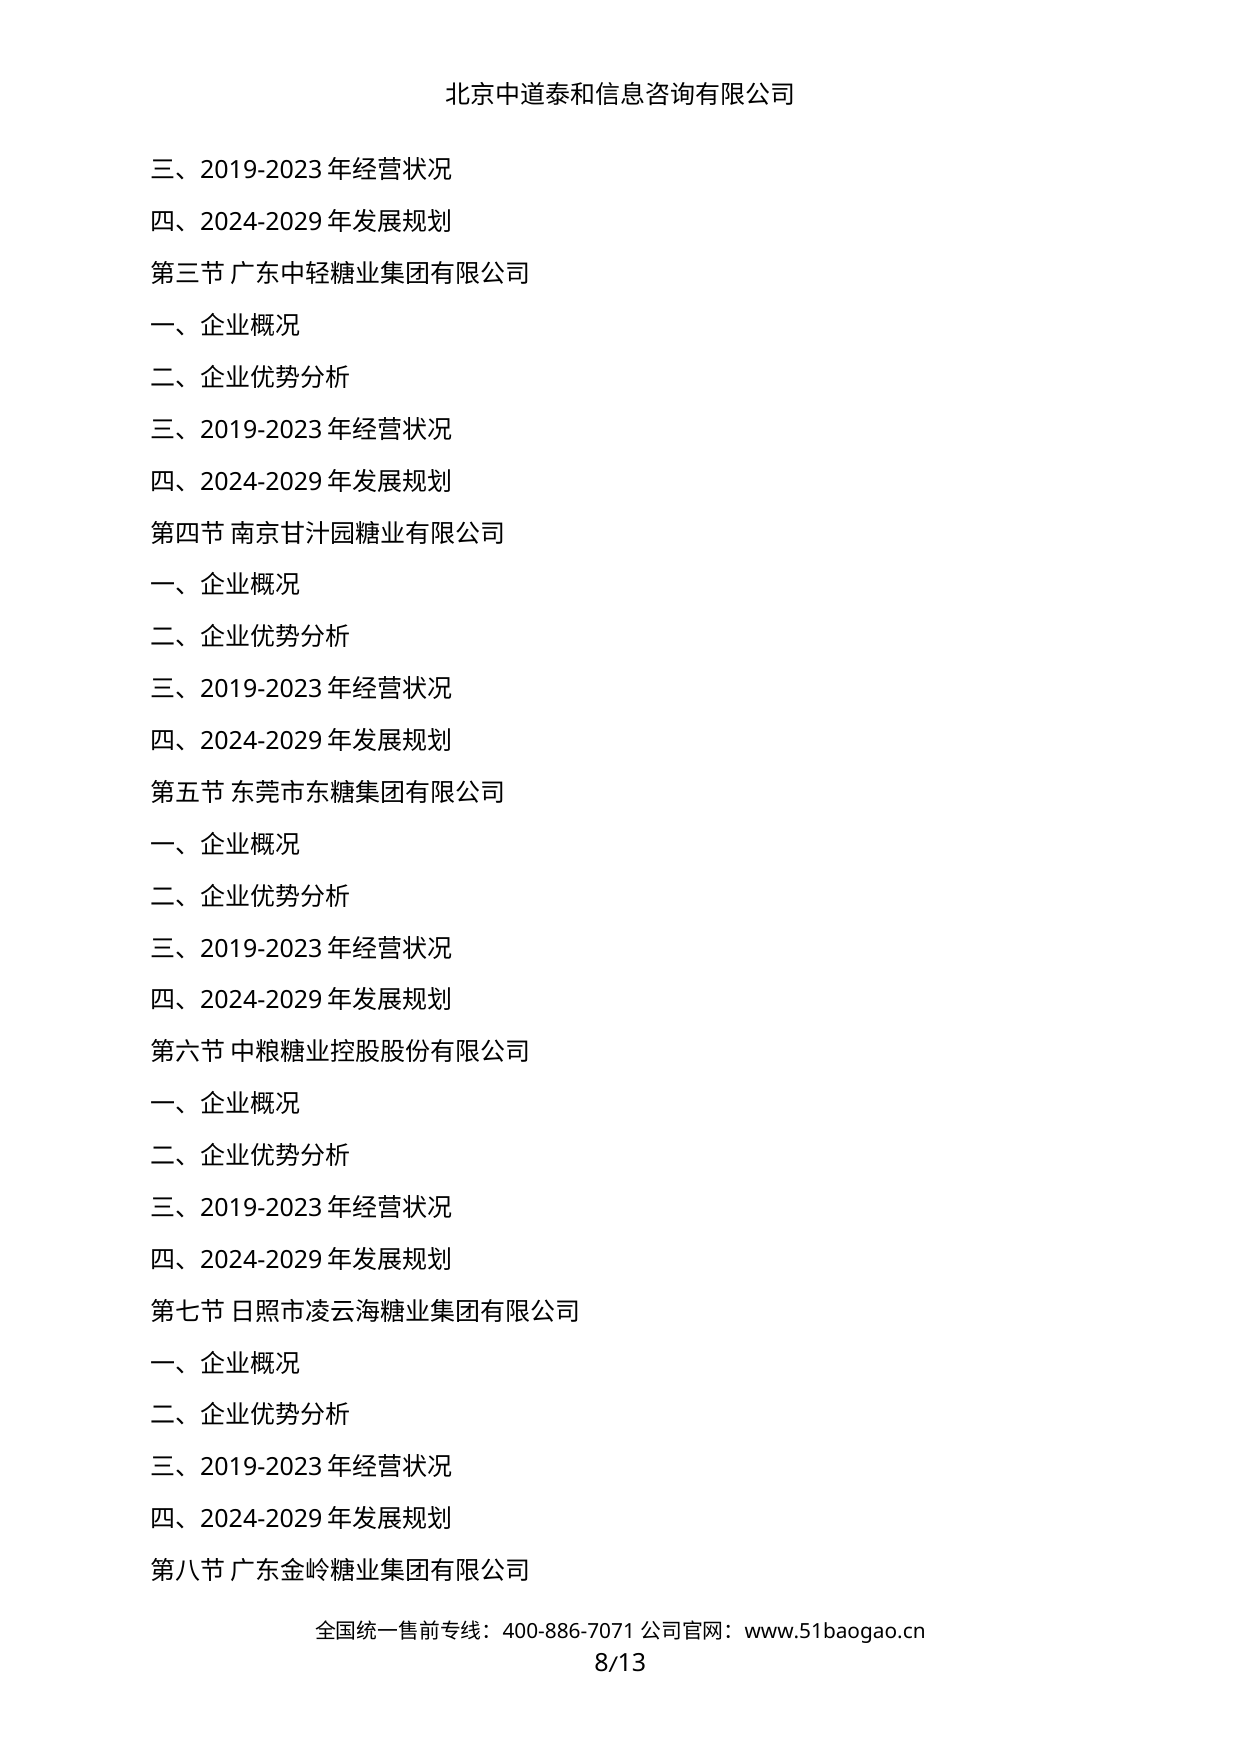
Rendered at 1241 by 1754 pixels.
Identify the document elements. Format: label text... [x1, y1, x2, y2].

text 三、2019-2023年经营状况 [150, 150, 1090, 186]
text 三、2019-2023年经营状况 [150, 1187, 1090, 1224]
text 一、企业概况 [150, 824, 1090, 861]
text 二、企业优势分析 [150, 617, 1090, 653]
text 四、2024-2029年发展规划 [150, 202, 1090, 238]
text 一、企业概况 [150, 565, 1090, 601]
text 二、企业优势分析 [150, 1395, 1090, 1431]
text 二、企业优势分析 [150, 876, 1090, 912]
text 一、企业概况 [150, 1343, 1090, 1379]
text 四、2024-2029年发展规划 [150, 1239, 1090, 1276]
text 第三节 广东中轻糖业集团有限公司 [150, 254, 1090, 290]
text 第五节 东莞市东糖集团有限公司 [150, 772, 1090, 809]
text 三、2019-2023年经营状况 [150, 928, 1090, 964]
text 四、2024-2029年发展规划 [150, 1499, 1090, 1535]
text 三、2019-2023年经营状况 [150, 669, 1090, 705]
text 二、企业优势分析 [150, 1136, 1090, 1172]
text 四、2024-2029年发展规划 [150, 461, 1090, 497]
text 一、企业概况 [150, 306, 1090, 342]
text 第六节 中粮糖业控股股份有限公司 [150, 1032, 1090, 1068]
text 第四节 南京甘汁园糖业有限公司 [150, 513, 1090, 549]
text 四、2024-2029年发展规划 [150, 980, 1090, 1016]
text 三、2019-2023年经营状况 [150, 1447, 1090, 1483]
text 第八节 广东金岭糖业集团有限公司 [150, 1551, 1090, 1587]
text 第七节 日照市凌云海糖业集团有限公司 [150, 1291, 1090, 1327]
text 四、2024-2029年发展规划 [150, 721, 1090, 757]
text 三、2019-2023年经营状况 [150, 409, 1090, 446]
text 一、企业概况 [150, 1084, 1090, 1120]
text 二、企业优势分析 [150, 357, 1090, 394]
